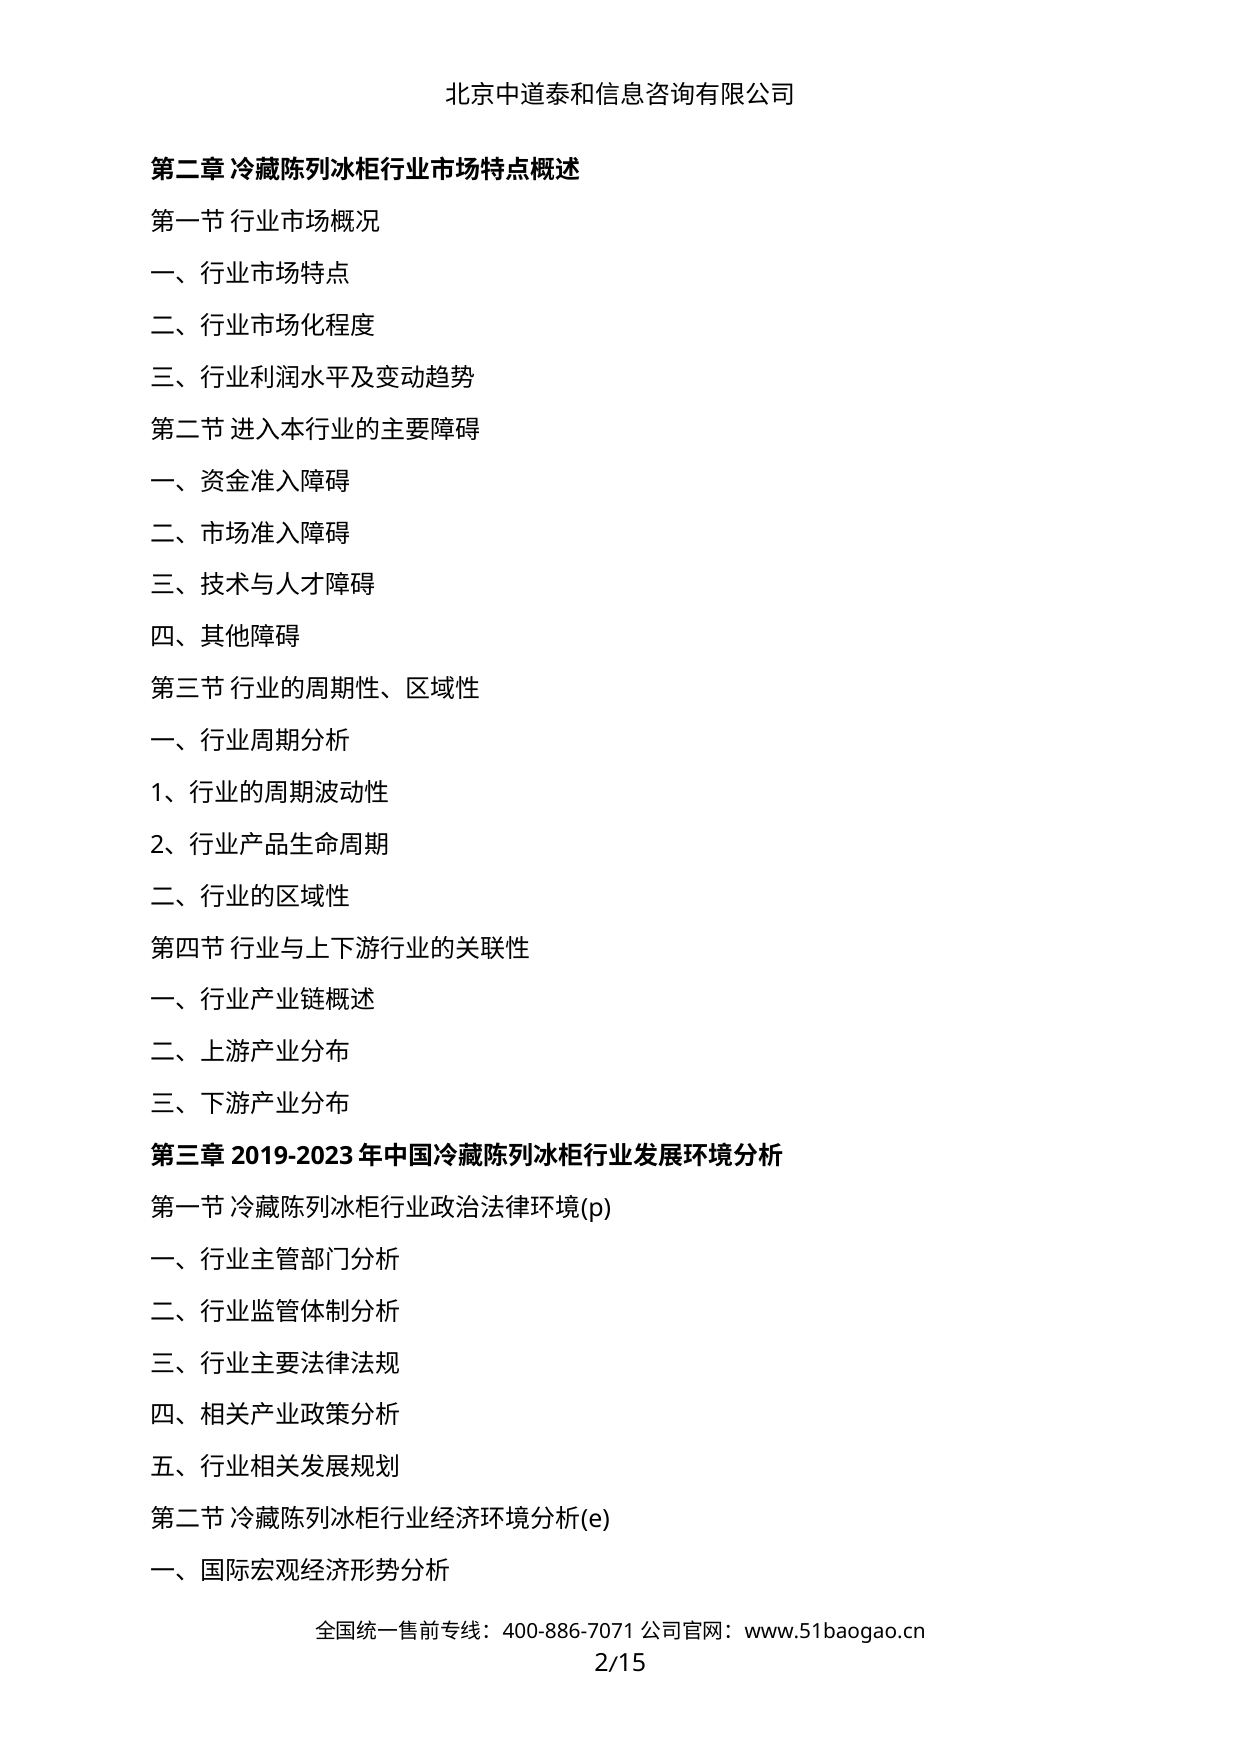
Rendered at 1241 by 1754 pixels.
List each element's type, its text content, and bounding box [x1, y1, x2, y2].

text 五、行业相关发展规划 [150, 1447, 1090, 1483]
text 一、行业市场特点 [150, 254, 1090, 290]
text 二、行业市场化程度 [150, 306, 1090, 342]
text 二、市场准入障碍 [150, 513, 1090, 549]
text 四、其他障碍 [150, 617, 1090, 653]
text 一、国际宏观经济形势分析 [150, 1551, 1090, 1587]
text 第三章 2019-2023年中国冷藏陈列冰柜行业发展环境分析 [150, 1136, 1090, 1172]
text 第三节 行业的周期性、区域性 [150, 669, 1090, 705]
text 二、行业监管体制分析 [150, 1291, 1090, 1327]
text 第二节 冷藏陈列冰柜行业经济环境分析(e) [150, 1499, 1090, 1535]
text 第四节 行业与上下游行业的关联性 [150, 928, 1090, 964]
text 三、行业主要法律法规 [150, 1343, 1090, 1379]
text 第一节 冷藏陈列冰柜行业政治法律环境(p) [150, 1187, 1090, 1224]
text 第一节 行业市场概况 [150, 202, 1090, 238]
text 三、下游产业分布 [150, 1084, 1090, 1120]
text 一、行业产业链概述 [150, 980, 1090, 1016]
text 一、资金准入障碍 [150, 461, 1090, 497]
text 三、技术与人才障碍 [150, 565, 1090, 601]
text 第二章 冷藏陈列冰柜行业市场特点概述 [150, 150, 1090, 186]
text 三、行业利润水平及变动趋势 [150, 357, 1090, 394]
text 第二节 进入本行业的主要障碍 [150, 409, 1090, 446]
text 1、行业的周期波动性 [150, 772, 1090, 809]
text 四、相关产业政策分析 [150, 1395, 1090, 1431]
text 2、行业产品生命周期 [150, 824, 1090, 861]
text 二、上游产业分布 [150, 1032, 1090, 1068]
text 二、行业的区域性 [150, 876, 1090, 912]
text 一、行业主管部门分析 [150, 1239, 1090, 1276]
text 一、行业周期分析 [150, 721, 1090, 757]
